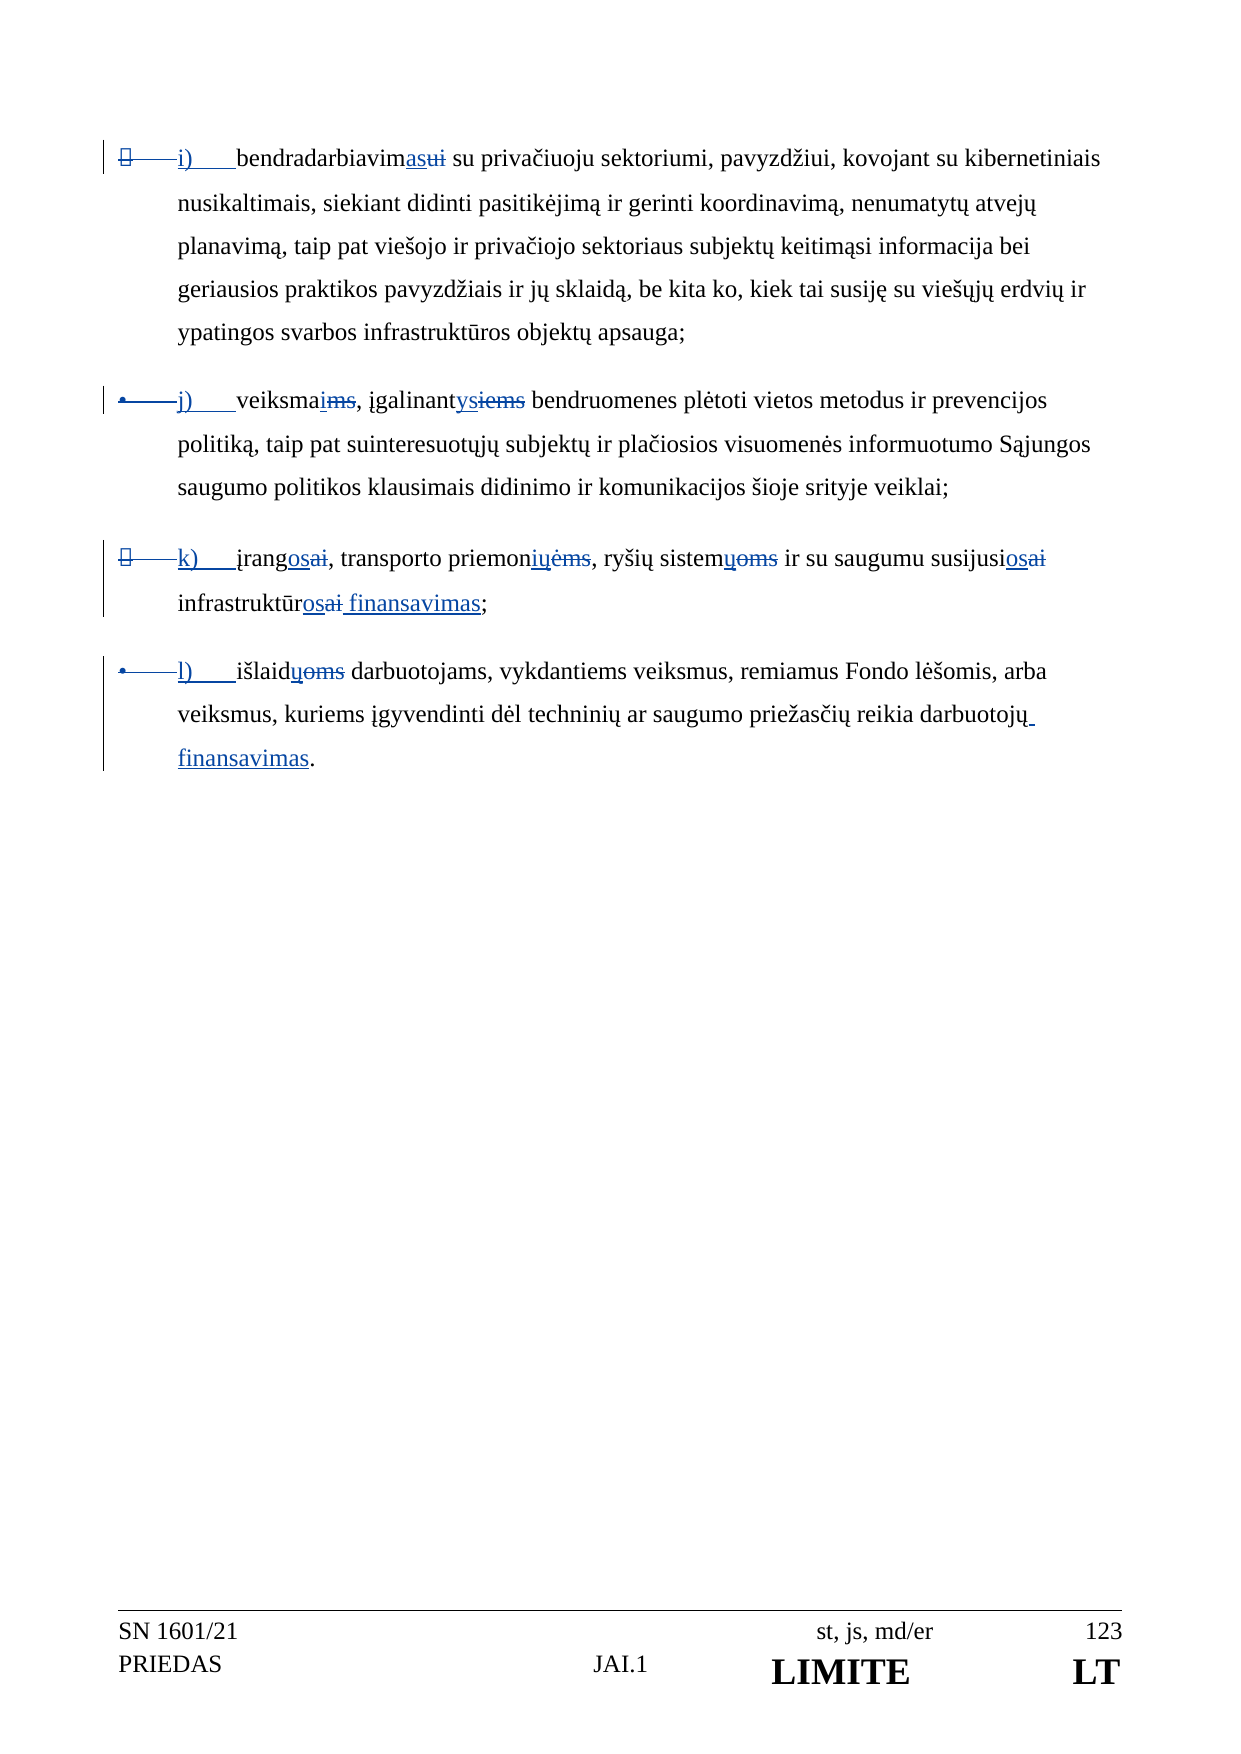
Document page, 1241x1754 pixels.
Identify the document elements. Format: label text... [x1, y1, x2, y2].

text veiksma, įgalinant bendruomenes plėtoti vietos metodus ir prevencijos politiką, taip pat suinteresuotųjų subjektų ir plačiosios visuomenės informuotumo Sąjungos saugumo politikos klausimais didinimo ir komunikacijos šioje srityje veiklai; [118, 386, 1122, 501]
text įrang, transporto priemon, ryšių sistem ir su saugumu susijusi infrastruktūr; [118, 540, 1122, 617]
text išlaid darbuotojams, vykdantiems veiksmus, remiamus Fondo lėšomis, arba veiksmus, kuriems įgyvendinti dėl techninių ar saugumo priežasčių reikia darbuotojų. [118, 656, 1122, 771]
text bendradarbiavim su privačiuoju sektoriumi, pavyzdžiui, kovojant su kibernetiniais nusikaltimais, siekiant didinti pasitikėjimą ir gerinti koordinavimą, nenumatytų atvejų planavimą, taip pat viešojo ir privačiojo sektoriaus subjektų keitimąsi informacija bei geriausios praktikos pavyzdžiais ir jų sklaidą, be kita ko, kiek tai susiję su viešųjų erdvių ir ypatingos svarbos infrastruktūros objektų apsauga; [118, 139, 1122, 346]
